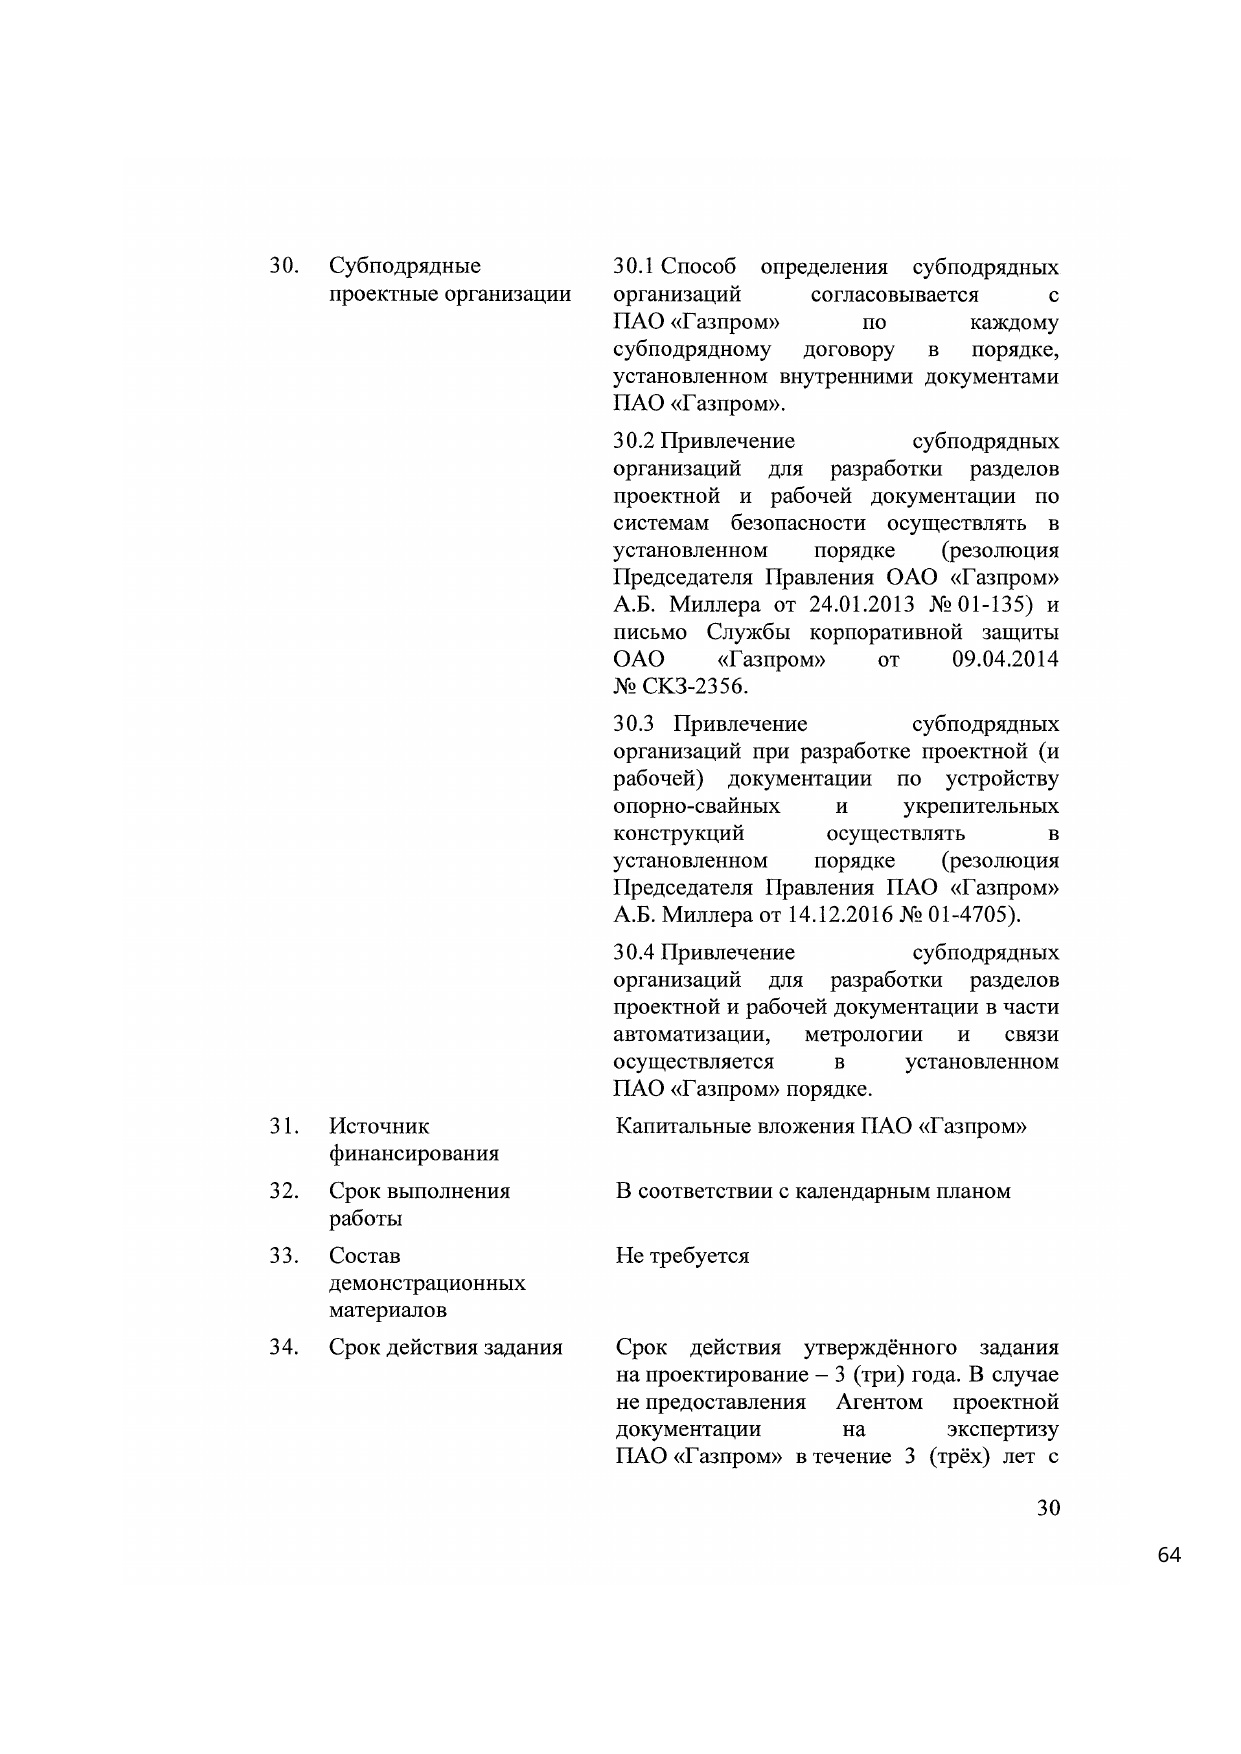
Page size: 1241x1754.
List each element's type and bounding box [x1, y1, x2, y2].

picture [121, 156, 1131, 1585]
